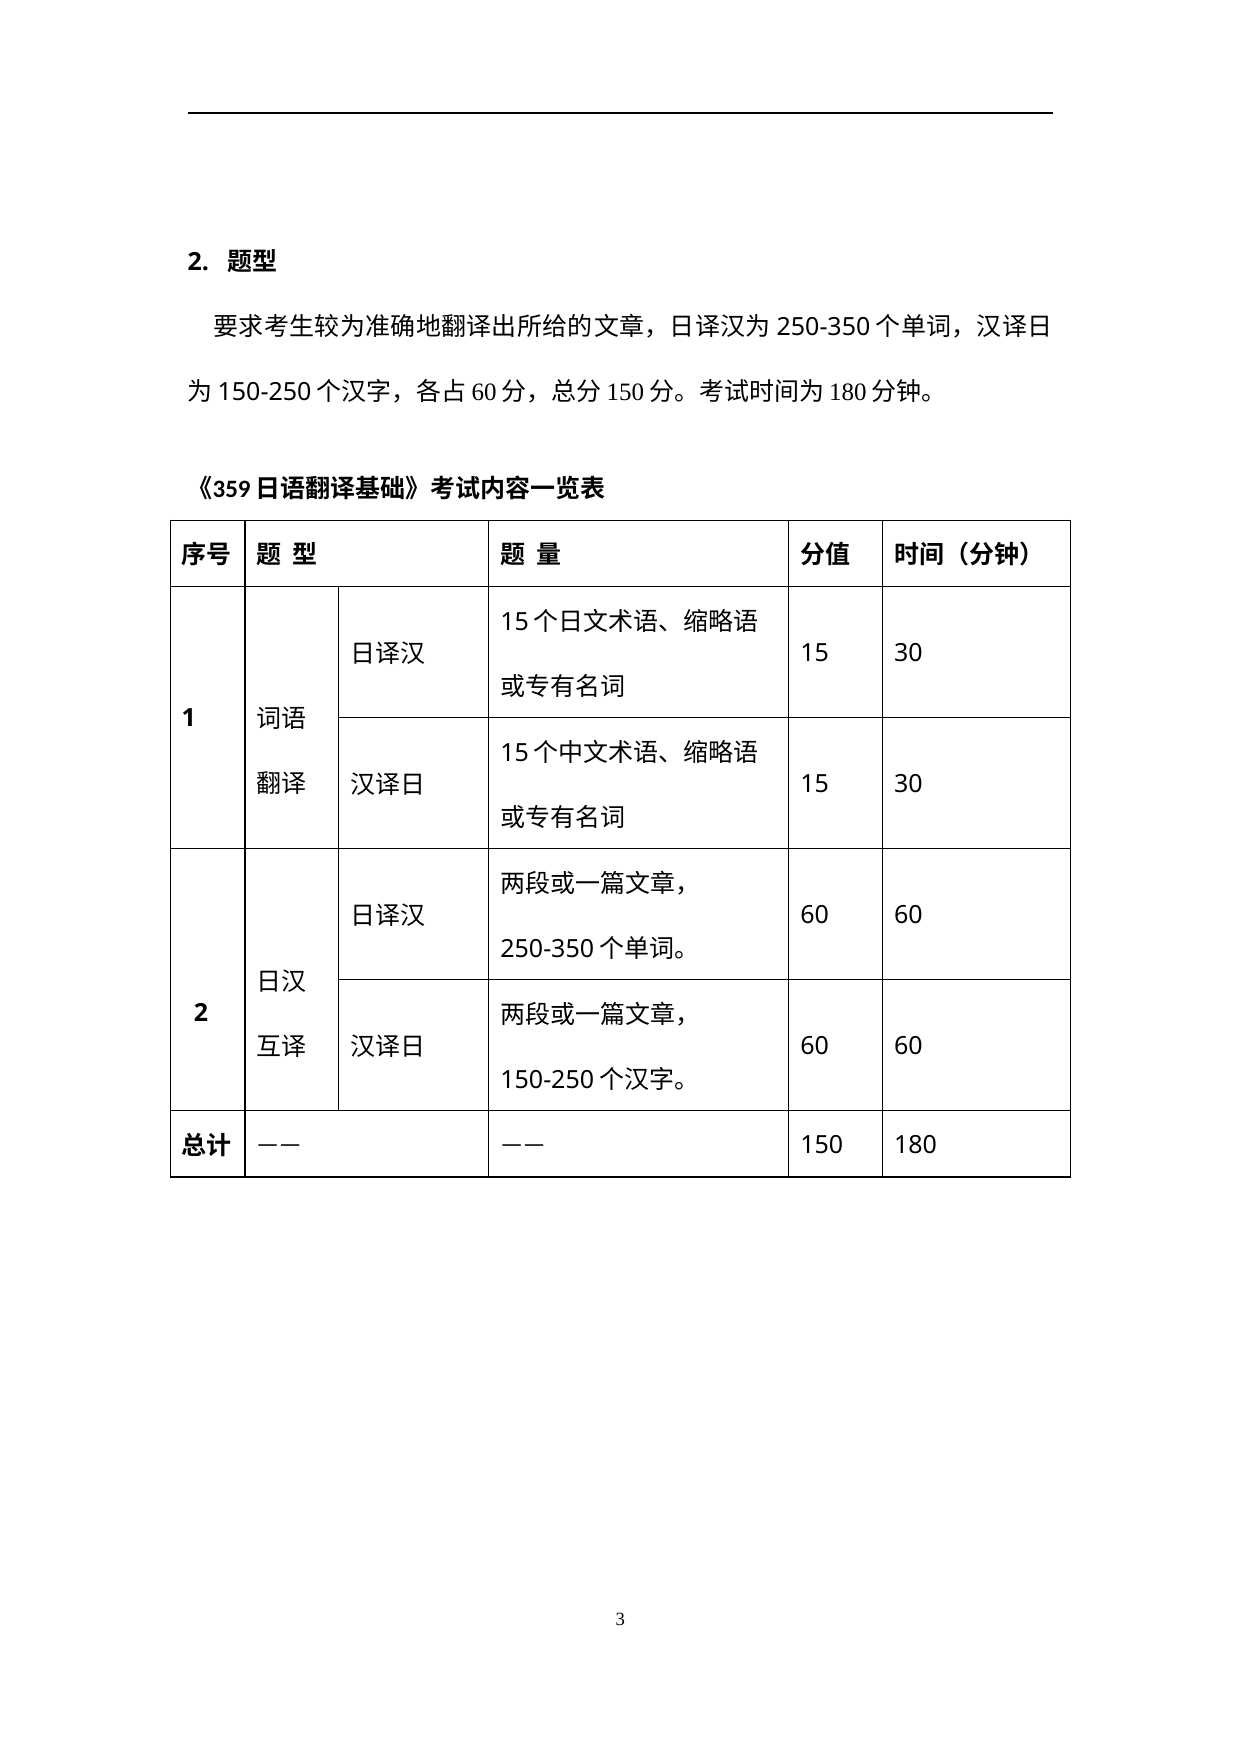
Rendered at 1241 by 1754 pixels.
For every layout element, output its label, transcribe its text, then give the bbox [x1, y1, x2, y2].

table_cell 日译汉 [339, 587, 488, 717]
table_cell 60 [789, 849, 882, 979]
table_cell 15个中文术语、缩略语 或专有名词 [489, 718, 788, 848]
table_header 题 量 [489, 521, 788, 586]
table_cell 60 [789, 980, 882, 1110]
table_cell 180 [883, 1111, 1070, 1176]
table_cell 15个日文术语、缩略语 或专有名词 [489, 587, 788, 717]
table_cell 日汉 互译 [246, 849, 338, 1110]
table_header 分值 [789, 521, 882, 586]
text 《359日语翻译基础》考试内容一览表 [187, 454, 1053, 519]
table_header 题 型 [246, 521, 488, 586]
table_cell 30 [883, 587, 1070, 717]
table_cell 30 [883, 718, 1070, 848]
table_cell 词语 翻译 [246, 587, 338, 848]
table_cell 1 [171, 587, 244, 848]
text 2. 题型 [187, 227, 1053, 292]
table_cell 汉译日 [339, 718, 488, 848]
table_cell 60 [883, 849, 1070, 979]
table_cell —— [246, 1111, 488, 1176]
table_cell 两段或一篇文章， 150-250个汉字。 [489, 980, 788, 1110]
table_cell 汉译日 [339, 980, 488, 1110]
text 要求考生较为准确地翻译出所给的文章，日译汉为250-350个单词，汉译日为150-250个汉字，各占60分，总分150分。考试时间为180分钟。 [187, 292, 1053, 422]
table_cell 2 [171, 849, 244, 1110]
table_header 时间（分钟） [883, 521, 1070, 586]
table_cell 两段或一篇文章， 250-350个单词。 [489, 849, 788, 979]
table_cell 15 [789, 587, 882, 717]
table_cell 总计 [171, 1111, 244, 1176]
table_cell 60 [883, 980, 1070, 1110]
table_cell 日译汉 [339, 849, 488, 979]
table_cell 15 [789, 718, 882, 848]
table_cell —— [489, 1111, 788, 1176]
table_cell 150 [789, 1111, 882, 1176]
table_header 序号 [171, 521, 244, 586]
